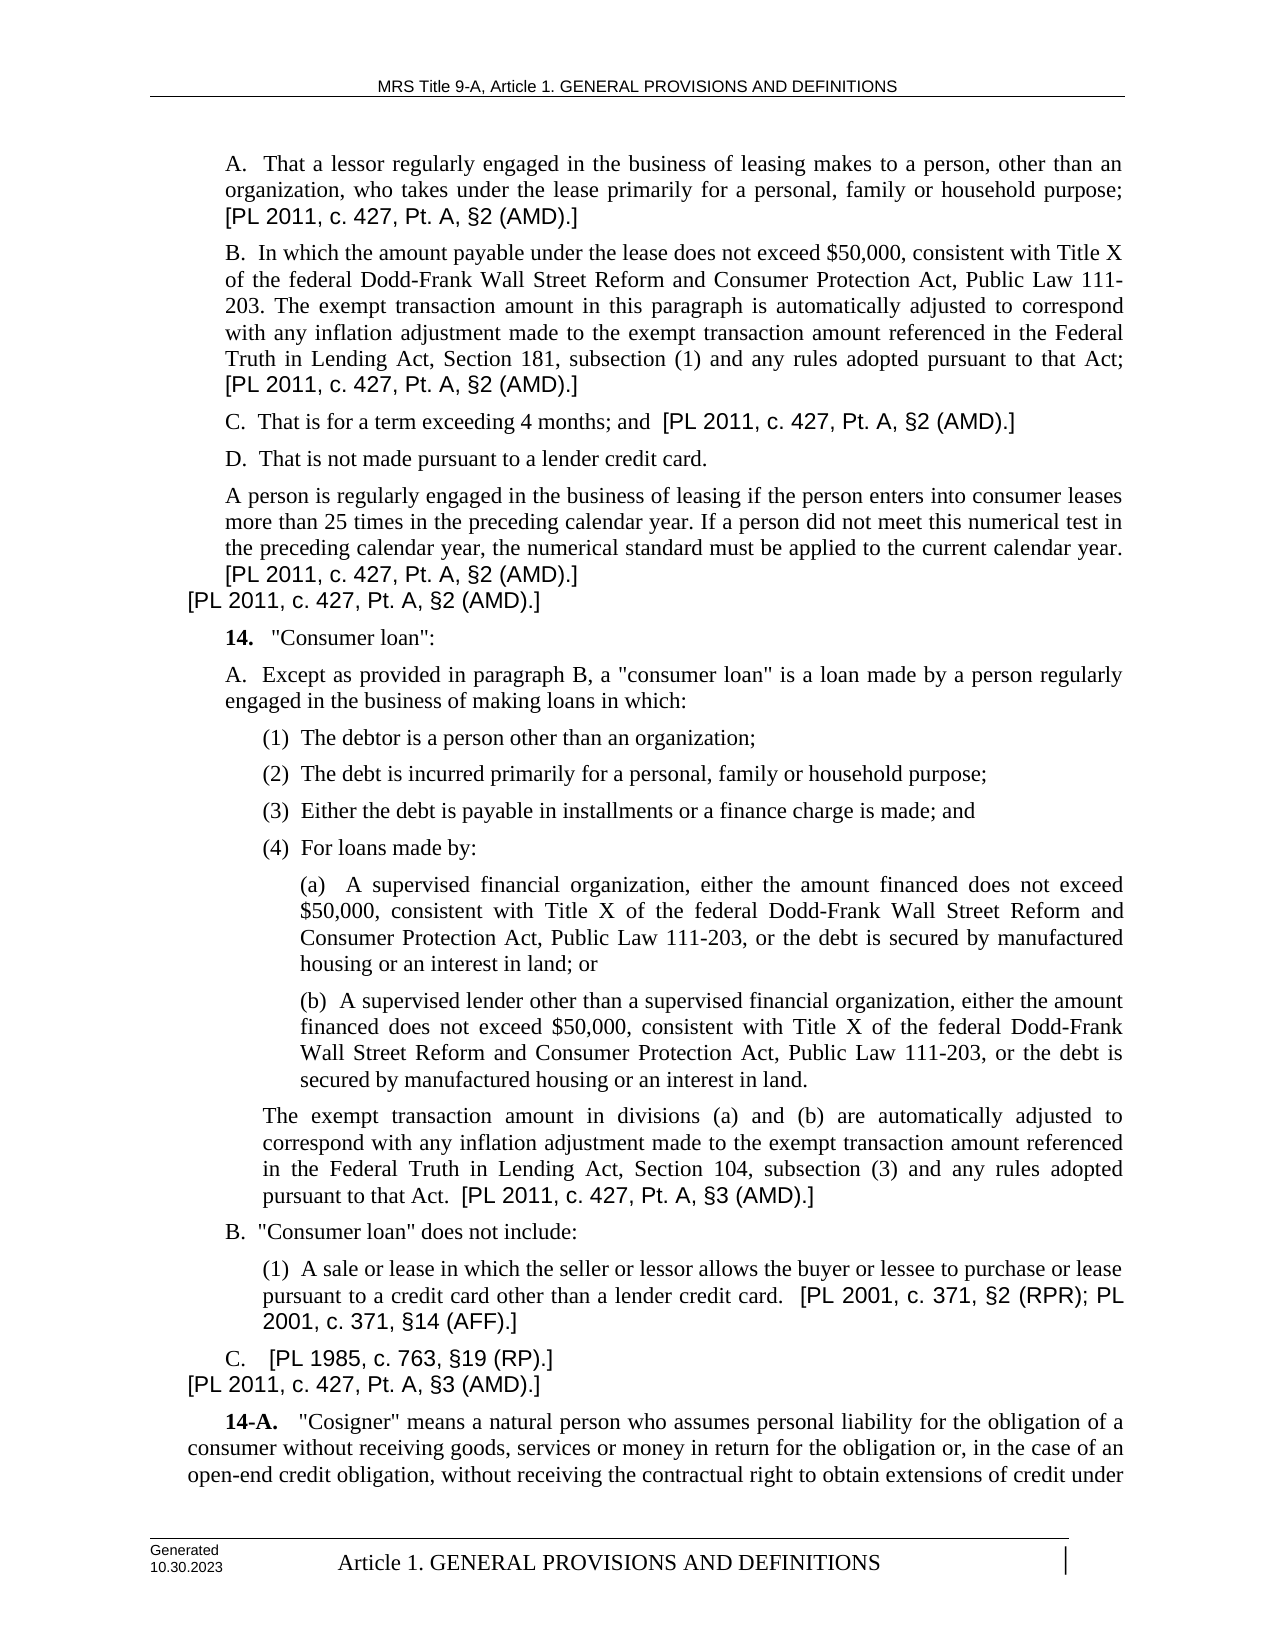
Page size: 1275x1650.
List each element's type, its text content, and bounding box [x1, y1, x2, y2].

text (b) A supervised lender other than a supervised financial organization, either the amount financed does not exceed $50,000, consistent with Title X of the federal Dodd-Frank Wall Street Reform and Consumer Protection Act, Public Law 111-203, or the debt is secured by manufactured housing or an interest in land. [300, 987, 1125, 1092]
text [PL 2011, c. 427, Pt. A, §3 (AMD).] [187, 1371, 1125, 1398]
text A. That a lessor regularly engaged in the business of leasing makes to a person, other than an organization, who takes under the lease primarily for a personal, family or household purpose; [PL 2011, c. 427, Pt. A, §2 (AMD).] [225, 150, 1125, 229]
text [PL 2011, c. 427, Pt. A, §2 (AMD).] [187, 587, 1125, 613]
text D. That is not made pursuant to a lender credit card. [225, 445, 1125, 471]
text C. [PL 1985, c. 763, §19 (RP).] [225, 1345, 1125, 1371]
text (4) For loans made by: [262, 834, 1125, 860]
text (3) Either the debt is payable in installments or a finance charge is made; and [262, 797, 1125, 824]
text The exempt transaction amount in divisions (a) and (b) are automatically adjusted to correspond with any inflation adjustment made to the exempt transaction amount referenced in the Federal Truth in Lending Act, Section 104, subsection (3) and any rules adopted pursuant to that Act. [PL 2011, c. 427, Pt. A, §3 (AMD).] [262, 1102, 1125, 1208]
text (a) A supervised financial organization, either the amount financed does not exceed $50,000, consistent with Title X of the federal Dodd-Frank Wall Street Reform and Consumer Protection Act, Public Law 111-203, or the debt is secured by manufactured housing or an interest in land; or [300, 871, 1125, 976]
text (2) The debt is incurred primarily for a personal, family or household purpose; [262, 761, 1125, 787]
text (1) The debtor is a person other than an organization; [262, 724, 1125, 750]
text B. "Consumer loan" does not include: [225, 1218, 1125, 1245]
text A. Except as provided in paragraph B, a "consumer loan" is a loan made by a person regularly engaged in the business of making loans in which: [225, 661, 1125, 713]
text A person is regularly engaged in the business of leasing if the person enters into consumer leases more than 25 times in the preceding calendar year. If a person did not meet this numerical test in the preceding calendar year, the numerical standard must be applied to the current calendar year. [PL 2011, c. 427, Pt. A, §2 (AMD).] [225, 482, 1125, 587]
text (1) A sale or lease in which the seller or lessor allows the buyer or lessee to purchase or lease pursuant to a credit card other than a lender credit card. [PL 2001, c. 371, §2 (RPR); PL 2001, c. 371, §14 (AFF).] [262, 1255, 1125, 1334]
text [187, 1408, 1125, 1487]
text C. That is for a term exceeding 4 months; and [PL 2011, c. 427, Pt. A, §2 (AMD).] [225, 408, 1125, 434]
text B. In which the amount payable under the lease does not exceed $50,000, consistent with Title X of the federal Dodd-Frank Wall Street Reform and Consumer Protection Act, Public Law 111-203. The exempt transaction amount in this paragraph is automatically adjusted to correspond with any inflation adjustment made to the exempt transaction amount referenced in the Federal Truth in Lending Act, Section 181, subsection (1) and any rules adopted pursuant to that Act; [PL 2011, c. 427, Pt. A, §2 (AMD).] [225, 239, 1125, 398]
text 14. "Consumer loan": [187, 624, 1125, 650]
